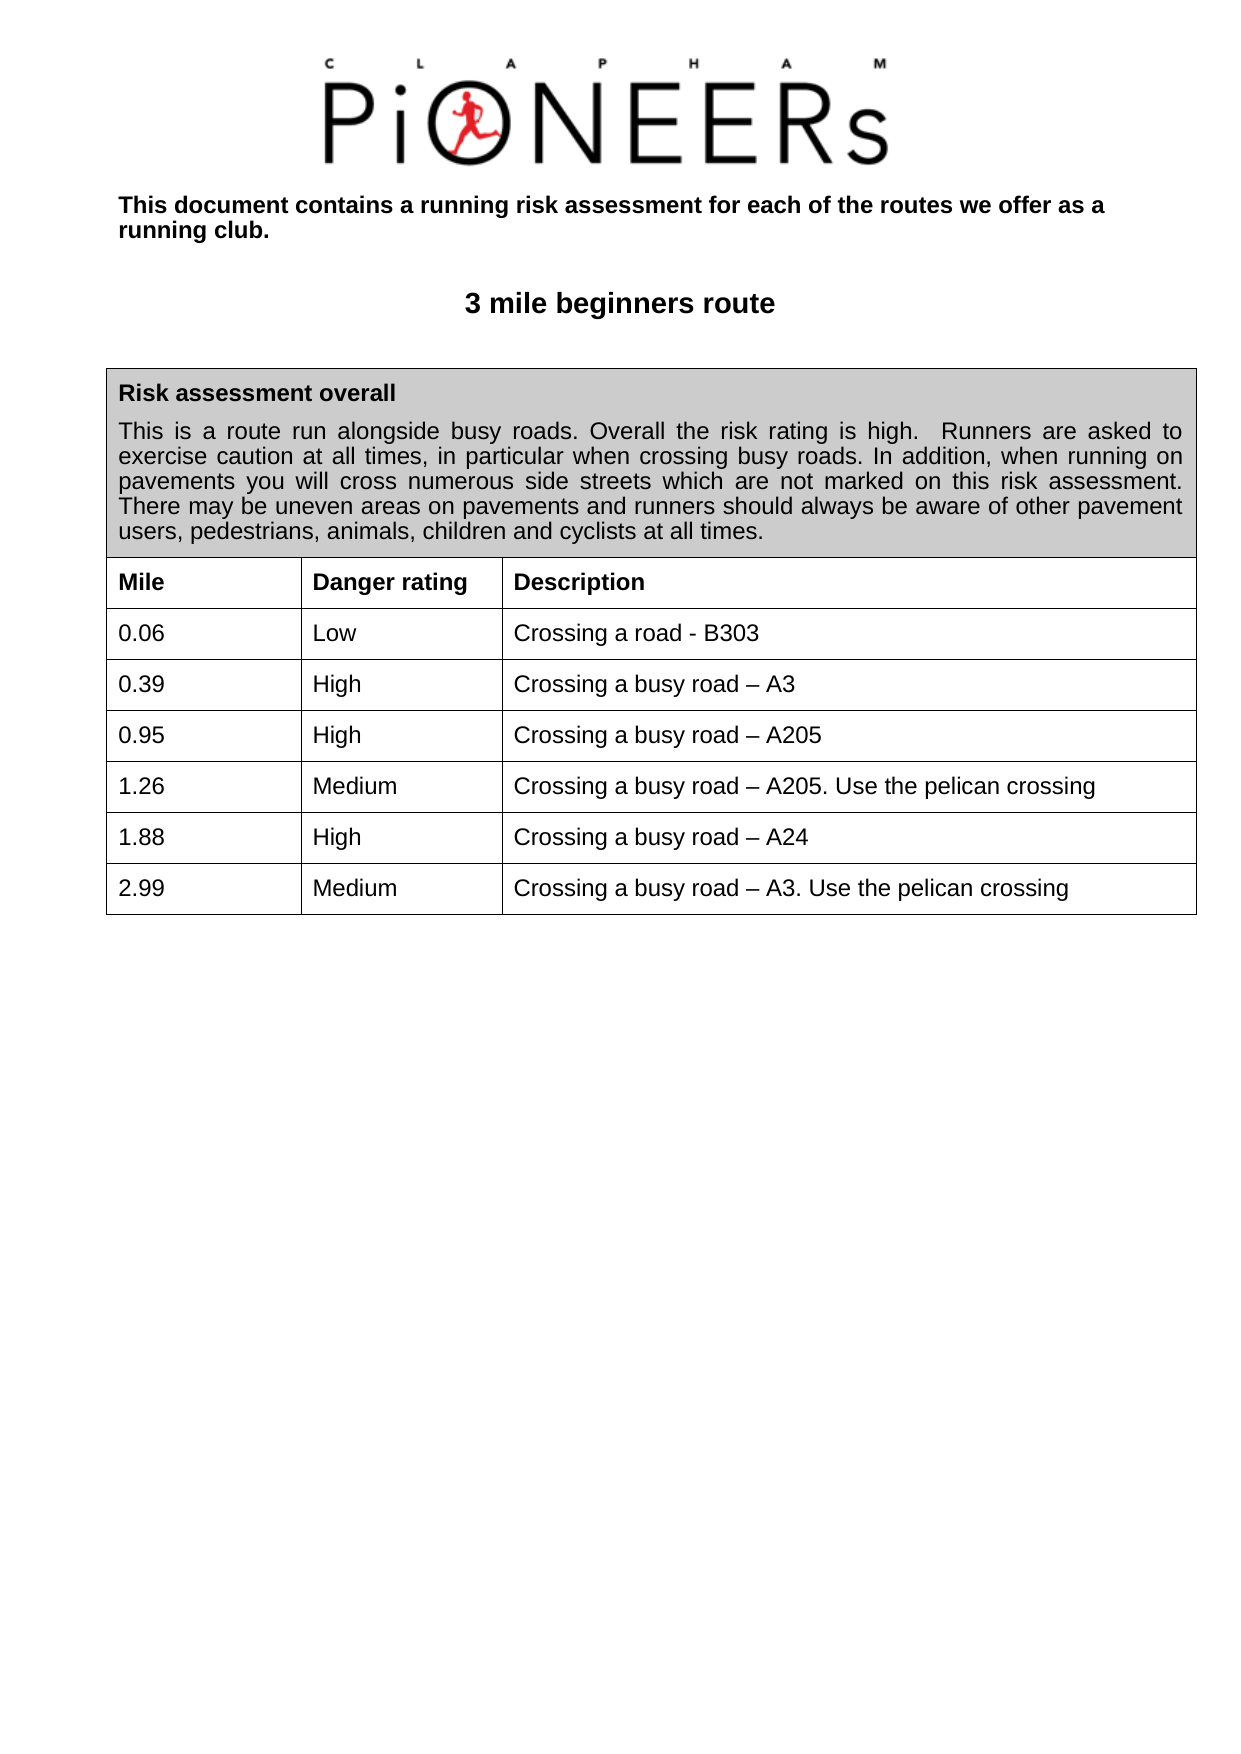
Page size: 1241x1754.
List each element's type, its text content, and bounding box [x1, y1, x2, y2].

table_cell High [302, 813, 502, 863]
table_cell Crossing a busy road – A205 [503, 711, 1196, 761]
table_cell 0.06 [107, 609, 301, 659]
table_cell 0.39 [107, 660, 301, 710]
table_cell Crossing a busy road – A3 [503, 660, 1196, 710]
table_cell Danger rating [302, 558, 502, 608]
table_cell Crossing a busy road – A205. Use the pelican crossing [503, 762, 1196, 812]
table_header Risk assessment overall This is a route run alongside busy roads. Overall the risk rating is high. Runners are asked to exercise caution at all times, in particular when crossing busy roads. In addition, when running on pavements you will cross numerous side streets which are not marked on this risk assessment. There may be uneven areas on pavements and runners should always be aware of other pavement users, pedestrians, animals, children and cyclists at all times. [107, 369, 1196, 557]
table_cell 0.95 [107, 711, 301, 761]
table_cell Crossing a busy road – A24 [503, 813, 1196, 863]
table_cell High [302, 660, 502, 710]
table_cell 2.99 [107, 864, 301, 914]
table_cell Crossing a busy road – A3. Use the pelican crossing [503, 864, 1196, 914]
table_cell Medium [302, 864, 502, 914]
table_cell Description [503, 558, 1196, 608]
table_cell 1.88 [107, 813, 301, 863]
text 3 mile beginners route [118, 293, 1122, 318]
table_cell 1.26 [107, 762, 301, 812]
picture [305, 47, 911, 169]
text This document contains a running risk assessment for each of the routes we offer as a running club. [118, 193, 1122, 243]
table_cell Crossing a road - B303 [503, 609, 1196, 659]
table_cell Low [302, 609, 502, 659]
table_cell Medium [302, 762, 502, 812]
table_cell High [302, 711, 502, 761]
table_cell Mile [107, 558, 301, 608]
